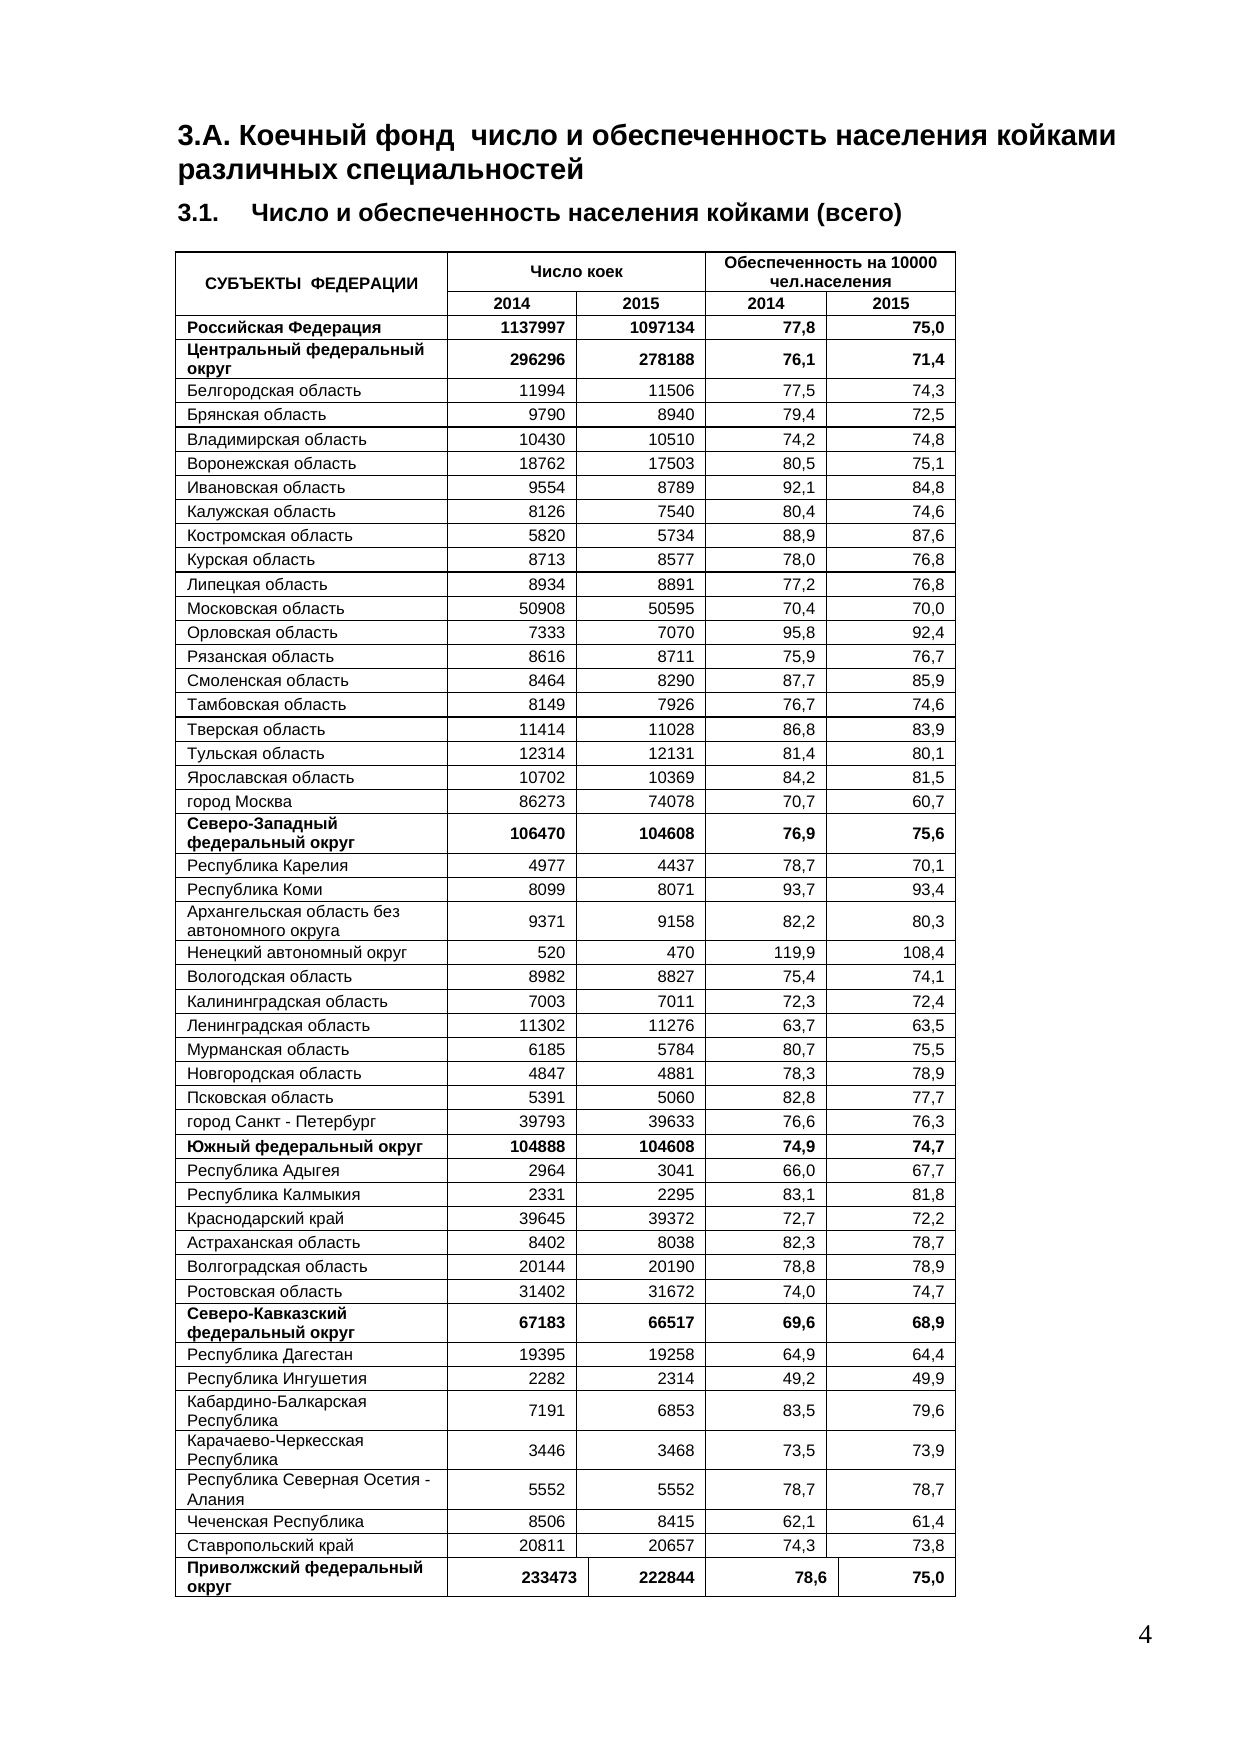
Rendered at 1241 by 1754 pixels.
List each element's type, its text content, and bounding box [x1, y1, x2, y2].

table_cell 2282 [448, 1367, 576, 1390]
table_cell 86273 [448, 790, 576, 813]
table_cell 75,5 [827, 1038, 955, 1061]
table_cell 80,4 [706, 500, 826, 523]
table_cell Российская Федерация [176, 316, 447, 339]
table_cell 8402 [448, 1231, 576, 1254]
table_cell 77,2 [706, 573, 826, 596]
table_cell Брянская область [176, 403, 447, 426]
table_cell 70,4 [706, 597, 826, 620]
table_cell 78,3 [706, 1062, 826, 1085]
table_cell 93,4 [827, 878, 955, 901]
table_cell 74,6 [827, 693, 955, 716]
table_cell Курская область [176, 548, 447, 571]
table_cell 7540 [577, 500, 705, 523]
table_cell 2014 [706, 292, 826, 314]
table_cell 2331 [448, 1183, 576, 1206]
table_cell 20144 [448, 1255, 576, 1278]
table_cell Тульская область [176, 742, 447, 765]
table_cell 1137997 [448, 316, 576, 339]
table_cell Республика Калмыкия [176, 1183, 447, 1206]
table_cell 72,4 [827, 990, 955, 1013]
table_cell 11302 [448, 1014, 576, 1037]
table_cell 104608 [577, 814, 705, 852]
table_cell 7011 [577, 990, 705, 1013]
table_cell 9554 [448, 476, 576, 499]
table_cell 74,3 [827, 379, 955, 402]
table_cell 39793 [448, 1110, 576, 1133]
table_cell 75,1 [827, 452, 955, 475]
table_cell 39372 [577, 1207, 705, 1230]
table_cell 78,8 [706, 1255, 826, 1278]
table_cell Ленинградская область [176, 1014, 447, 1037]
table_cell 5552 [577, 1470, 705, 1508]
table_cell 76,1 [706, 340, 826, 378]
table_cell 31672 [577, 1280, 705, 1303]
table_cell 2295 [577, 1183, 705, 1206]
table_cell 84,2 [706, 766, 826, 789]
table_cell 19395 [448, 1343, 576, 1366]
table_cell 76,8 [827, 573, 955, 596]
table_cell 63,5 [827, 1014, 955, 1037]
table_cell 70,1 [827, 854, 955, 877]
table_cell 3468 [577, 1431, 705, 1469]
table_cell 73,9 [827, 1431, 955, 1469]
table_cell 8464 [448, 669, 576, 692]
table_cell 5784 [577, 1038, 705, 1061]
table_cell 75,0 [839, 1558, 955, 1596]
table_cell 520 [448, 941, 576, 964]
table_cell 278188 [577, 340, 705, 378]
table_cell Кабардино-Балкарская Республика [176, 1391, 447, 1430]
table_cell 77,8 [706, 316, 826, 339]
table_cell 20190 [577, 1255, 705, 1278]
table_cell 72,7 [706, 1207, 826, 1230]
table_cell 4881 [577, 1062, 705, 1085]
table_cell 108,4 [827, 941, 955, 964]
table_cell 10369 [577, 766, 705, 789]
table_cell 79,4 [706, 403, 826, 426]
table_cell 74,7 [827, 1135, 955, 1158]
table_cell 5060 [577, 1086, 705, 1109]
table_cell Чеченская Республика [176, 1510, 447, 1533]
table_cell Республика Карелия [176, 854, 447, 877]
table_cell Костромская область [176, 524, 447, 547]
table_cell 78,7 [706, 1470, 826, 1508]
table_cell 74,9 [706, 1135, 826, 1158]
table_cell 78,7 [827, 1231, 955, 1254]
table_cell 8506 [448, 1510, 576, 1533]
table_cell 7333 [448, 621, 576, 644]
table_cell 85,9 [827, 669, 955, 692]
table_cell 8149 [448, 693, 576, 716]
table_cell 73,5 [706, 1431, 826, 1469]
table_cell 9790 [448, 403, 576, 426]
table_cell 8713 [448, 548, 576, 571]
table_cell 104888 [448, 1135, 576, 1158]
table_cell 8415 [577, 1510, 705, 1533]
table_cell Липецкая область [176, 573, 447, 596]
table_cell Северо-Западный федеральный округ [176, 814, 447, 852]
table_cell 72,5 [827, 403, 955, 426]
table_cell Псковская область [176, 1086, 447, 1109]
table_cell 76,3 [827, 1110, 955, 1133]
table_cell Волгоградская область [176, 1255, 447, 1278]
table_cell 2964 [448, 1159, 576, 1182]
subtitle 3.1. Число и обеспеченность населения койками (всего) [177, 198, 1152, 226]
table_cell 82,8 [706, 1086, 826, 1109]
table_cell Республика Адыгея [176, 1159, 447, 1182]
table_cell 6853 [577, 1391, 705, 1430]
table_cell 80,5 [706, 452, 826, 475]
table_cell 17503 [577, 452, 705, 475]
table_cell 74078 [577, 790, 705, 813]
table_header Число коек [448, 253, 705, 291]
table_cell 8071 [577, 878, 705, 901]
table_cell 4977 [448, 854, 576, 877]
table_cell 82,2 [706, 902, 826, 940]
table_cell Московская область [176, 597, 447, 620]
table_cell 8934 [448, 573, 576, 596]
table_cell 74,8 [827, 428, 955, 451]
table_cell 79,6 [827, 1391, 955, 1430]
table_cell 70,7 [706, 790, 826, 813]
table_cell 78,9 [827, 1062, 955, 1085]
table_cell 60,7 [827, 790, 955, 813]
table_cell Карачаево-Черкесская Республика [176, 1431, 447, 1469]
table_cell 3446 [448, 1431, 576, 1469]
table_cell 74,7 [827, 1280, 955, 1303]
table_cell 87,7 [706, 669, 826, 692]
table_cell 31402 [448, 1280, 576, 1303]
table_cell 8982 [448, 965, 576, 988]
table_cell 70,0 [827, 597, 955, 620]
table_cell 233473 [448, 1558, 588, 1596]
table_cell 67,7 [827, 1159, 955, 1182]
table_cell 75,9 [706, 645, 826, 668]
table_cell 78,7 [827, 1470, 955, 1508]
table_cell 93,7 [706, 878, 826, 901]
table_cell 20657 [577, 1534, 705, 1557]
table_cell 82,3 [706, 1231, 826, 1254]
table_cell Орловская область [176, 621, 447, 644]
table_cell Тверская область [176, 718, 447, 741]
table_cell 1097134 [577, 316, 705, 339]
table_cell 50908 [448, 597, 576, 620]
table_cell 106470 [448, 814, 576, 852]
subtitle 3.А. Коечный фонд число и обеспеченность населения койками различных специальностей [177, 118, 1152, 185]
table_cell 8711 [577, 645, 705, 668]
table_cell 8099 [448, 878, 576, 901]
table_cell 49,2 [706, 1367, 826, 1390]
table_cell 4437 [577, 854, 705, 877]
table_cell Южный федеральный округ [176, 1135, 447, 1158]
table_cell Северо-Кавказский федеральный округ [176, 1304, 447, 1342]
table_cell город Санкт - Петербург [176, 1110, 447, 1133]
table_cell 74,6 [827, 500, 955, 523]
table_cell 72,2 [827, 1207, 955, 1230]
table_cell 8827 [577, 965, 705, 988]
table_cell 67183 [448, 1304, 576, 1342]
table_cell Белгородская область [176, 379, 447, 402]
table_cell 11414 [448, 718, 576, 741]
table_cell 8789 [577, 476, 705, 499]
table_cell 71,4 [827, 340, 955, 378]
table_cell Астраханская область [176, 1231, 447, 1254]
table_cell 73,8 [827, 1534, 955, 1557]
table_cell 66,0 [706, 1159, 826, 1182]
table_cell Республика Коми [176, 878, 447, 901]
table_cell Центральный федеральный округ [176, 340, 447, 378]
table_cell 10510 [577, 428, 705, 451]
table_cell Владимирская область [176, 428, 447, 451]
table_cell 8126 [448, 500, 576, 523]
table_cell 80,7 [706, 1038, 826, 1061]
table_cell 19258 [577, 1343, 705, 1366]
table_cell 2015 [577, 292, 705, 314]
table_cell 78,6 [706, 1558, 838, 1596]
table_cell 68,9 [827, 1304, 955, 1342]
table_cell Вологодская область [176, 965, 447, 988]
table_cell Мурманская область [176, 1038, 447, 1061]
table_cell 9371 [448, 902, 576, 940]
table_cell 470 [577, 941, 705, 964]
table_cell 11994 [448, 379, 576, 402]
table_cell Республика Дагестан [176, 1343, 447, 1366]
table_cell 12314 [448, 742, 576, 765]
table_cell 5552 [448, 1470, 576, 1508]
table_cell 81,5 [827, 766, 955, 789]
table_cell 39633 [577, 1110, 705, 1133]
table_cell 10430 [448, 428, 576, 451]
table_cell 2015 [827, 292, 955, 314]
table_cell 83,1 [706, 1183, 826, 1206]
table_cell 76,7 [827, 645, 955, 668]
table_cell 78,7 [706, 854, 826, 877]
table_cell 12131 [577, 742, 705, 765]
table_cell 5391 [448, 1086, 576, 1109]
table_cell 63,7 [706, 1014, 826, 1037]
table_cell 61,4 [827, 1510, 955, 1533]
table_cell 7070 [577, 621, 705, 644]
table_cell Тамбовская область [176, 693, 447, 716]
table_cell 76,8 [827, 548, 955, 571]
table_cell 8891 [577, 573, 705, 596]
table_cell 81,8 [827, 1183, 955, 1206]
table_cell 2314 [577, 1367, 705, 1390]
table_cell 84,8 [827, 476, 955, 499]
table_cell 8038 [577, 1231, 705, 1254]
table_cell Приволжский федеральный округ [176, 1558, 447, 1596]
table_cell 92,4 [827, 621, 955, 644]
table_cell 5820 [448, 524, 576, 547]
table_cell 81,4 [706, 742, 826, 765]
table_cell 64,4 [827, 1343, 955, 1366]
table_cell 5734 [577, 524, 705, 547]
table_cell 104608 [577, 1135, 705, 1158]
table_cell 8940 [577, 403, 705, 426]
table_cell 75,4 [706, 965, 826, 988]
table_cell 75,6 [827, 814, 955, 852]
table_header Обеспеченность на 10000 чел.населения [706, 253, 955, 291]
table_cell Ставропольский край [176, 1534, 447, 1557]
table_cell 2014 [448, 292, 576, 314]
table_cell 95,8 [706, 621, 826, 644]
table_cell 9158 [577, 902, 705, 940]
table_cell 80,1 [827, 742, 955, 765]
table_cell 75,0 [827, 316, 955, 339]
table_cell 74,3 [706, 1534, 826, 1557]
table_cell Калужская область [176, 500, 447, 523]
table_cell 78,0 [706, 548, 826, 571]
table_cell 76,7 [706, 693, 826, 716]
table_cell 11028 [577, 718, 705, 741]
table_cell Архангельская область без автономного округа [176, 902, 447, 940]
table_cell Республика Ингушетия [176, 1367, 447, 1390]
table_cell Смоленская область [176, 669, 447, 692]
table_cell 76,6 [706, 1110, 826, 1133]
table_cell 39645 [448, 1207, 576, 1230]
table_cell 20811 [448, 1534, 576, 1557]
table_cell 18762 [448, 452, 576, 475]
table_cell 3041 [577, 1159, 705, 1182]
table_cell 83,9 [827, 718, 955, 741]
table_cell 74,0 [706, 1280, 826, 1303]
table_cell 8577 [577, 548, 705, 571]
table_cell 88,9 [706, 524, 826, 547]
table_cell Ивановская область [176, 476, 447, 499]
table_cell 66517 [577, 1304, 705, 1342]
table_cell 4847 [448, 1062, 576, 1085]
table_cell 11276 [577, 1014, 705, 1037]
table_cell Республика Северная Осетия - Алания [176, 1470, 447, 1508]
table_cell Воронежская область [176, 452, 447, 475]
table_cell 7926 [577, 693, 705, 716]
table_cell 83,5 [706, 1391, 826, 1430]
table_cell Рязанская область [176, 645, 447, 668]
table_cell 74,1 [827, 965, 955, 988]
table_cell 76,9 [706, 814, 826, 852]
table_cell 74,2 [706, 428, 826, 451]
table_cell 64,9 [706, 1343, 826, 1366]
table_cell Новгородская область [176, 1062, 447, 1085]
table_cell 8290 [577, 669, 705, 692]
table_header СУБЪЕКТЫ ФЕДЕРАЦИИ [176, 253, 447, 314]
table_cell 87,6 [827, 524, 955, 547]
table_cell Калининградская область [176, 990, 447, 1013]
table_cell 6185 [448, 1038, 576, 1061]
table_cell Ростовская область [176, 1280, 447, 1303]
table_cell 78,9 [827, 1255, 955, 1278]
table_cell 222844 [589, 1558, 705, 1596]
table_cell 7003 [448, 990, 576, 1013]
table_cell Ярославская область [176, 766, 447, 789]
table_cell Ненецкий автономный округ [176, 941, 447, 964]
table_cell 296296 [448, 340, 576, 378]
table_cell 62,1 [706, 1510, 826, 1533]
table_cell город Москва [176, 790, 447, 813]
table_cell 80,3 [827, 902, 955, 940]
table_cell 92,1 [706, 476, 826, 499]
table_cell 77,5 [706, 379, 826, 402]
table_cell 49,9 [827, 1367, 955, 1390]
table_cell 8616 [448, 645, 576, 668]
table_cell 50595 [577, 597, 705, 620]
table_cell 69,6 [706, 1304, 826, 1342]
table_cell Краснодарский край [176, 1207, 447, 1230]
table_cell 119,9 [706, 941, 826, 964]
table_cell 72,3 [706, 990, 826, 1013]
table_cell 7191 [448, 1391, 576, 1430]
table_cell 11506 [577, 379, 705, 402]
table_cell 86,8 [706, 718, 826, 741]
table_cell 10702 [448, 766, 576, 789]
table_cell 77,7 [827, 1086, 955, 1109]
